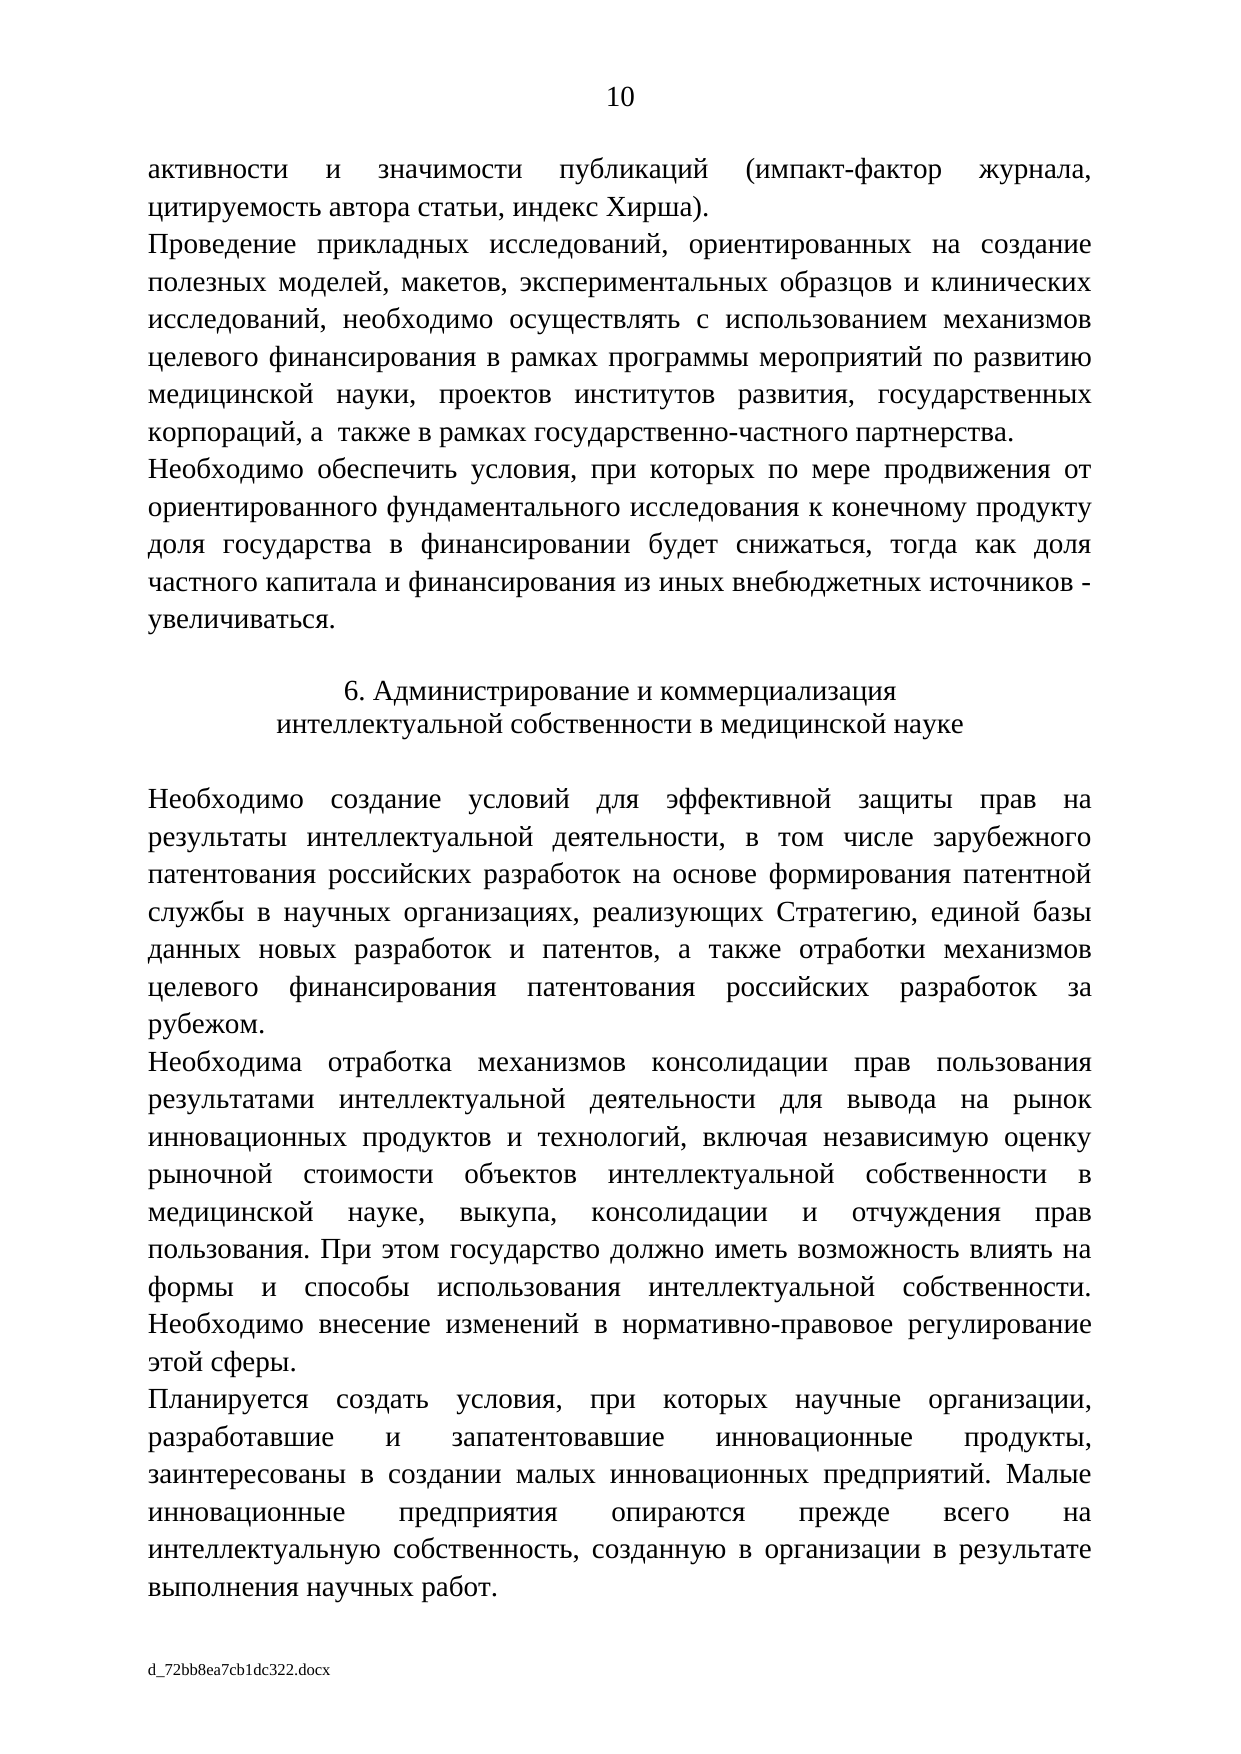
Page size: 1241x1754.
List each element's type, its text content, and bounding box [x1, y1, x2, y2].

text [148, 148, 1092, 223]
text Необходимо обеспечить условия, при которых по мере продвижения от ориентированного фундаментального исследования к конечному продукту доля государства в финансировании будет снижаться, тогда как доля частного капитала и финансирования из иных внебюджетных источников - увеличиваться. [148, 448, 1092, 635]
text 6. Администрирование и коммерциализация [148, 673, 1092, 706]
text Планируется создать условия, при которых научные организации, разработавшие и запатентовавшие инновационные продукты, заинтересованы в создании малых инновационных предприятий. Малые инновационные предприятия опираются прежде всего на интеллектуальную собственность, созданную в организации в результате выполнения научных работ. [148, 1377, 1092, 1602]
text интеллектуальной собственности в медицинской науке [148, 706, 1092, 740]
text Проведение прикладных исследований, ориентированных на создание полезных моделей, макетов, экспериментальных образцов и клинических исследований, необходимо осуществлять с использованием механизмов целевого финансирования в рамках программы мероприятий по развитию медицинской науки, проектов институтов развития, государственных корпораций, а также в рамках государственно-частного партнерства. [148, 223, 1092, 448]
text Необходимо создание условий для эффективной защиты прав на результаты интеллектуальной деятельности, в том числе зарубежного патентования российских разработок на основе формирования патентной службы в научных организациях, реализующих Стратегию, единой базы данных новых разработок и патентов, а также отработки механизмов целевого финансирования патентования российских разработок за рубежом. [148, 777, 1092, 1040]
text Необходима отработка механизмов консолидации прав пользования результатами интеллектуальной деятельности для вывода на рынок инновационных продуктов и технологий, включая независимую оценку рыночной стоимости объектов интеллектуальной собственности в медицинской науке, выкупа, консолидации и отчуждения прав пользования. При этом государство должно иметь возможность влиять на формы и способы использования интеллектуальной собственности. Необходимо внесение изменений в нормативно-правовое регулирование этой сферы. [148, 1040, 1092, 1377]
